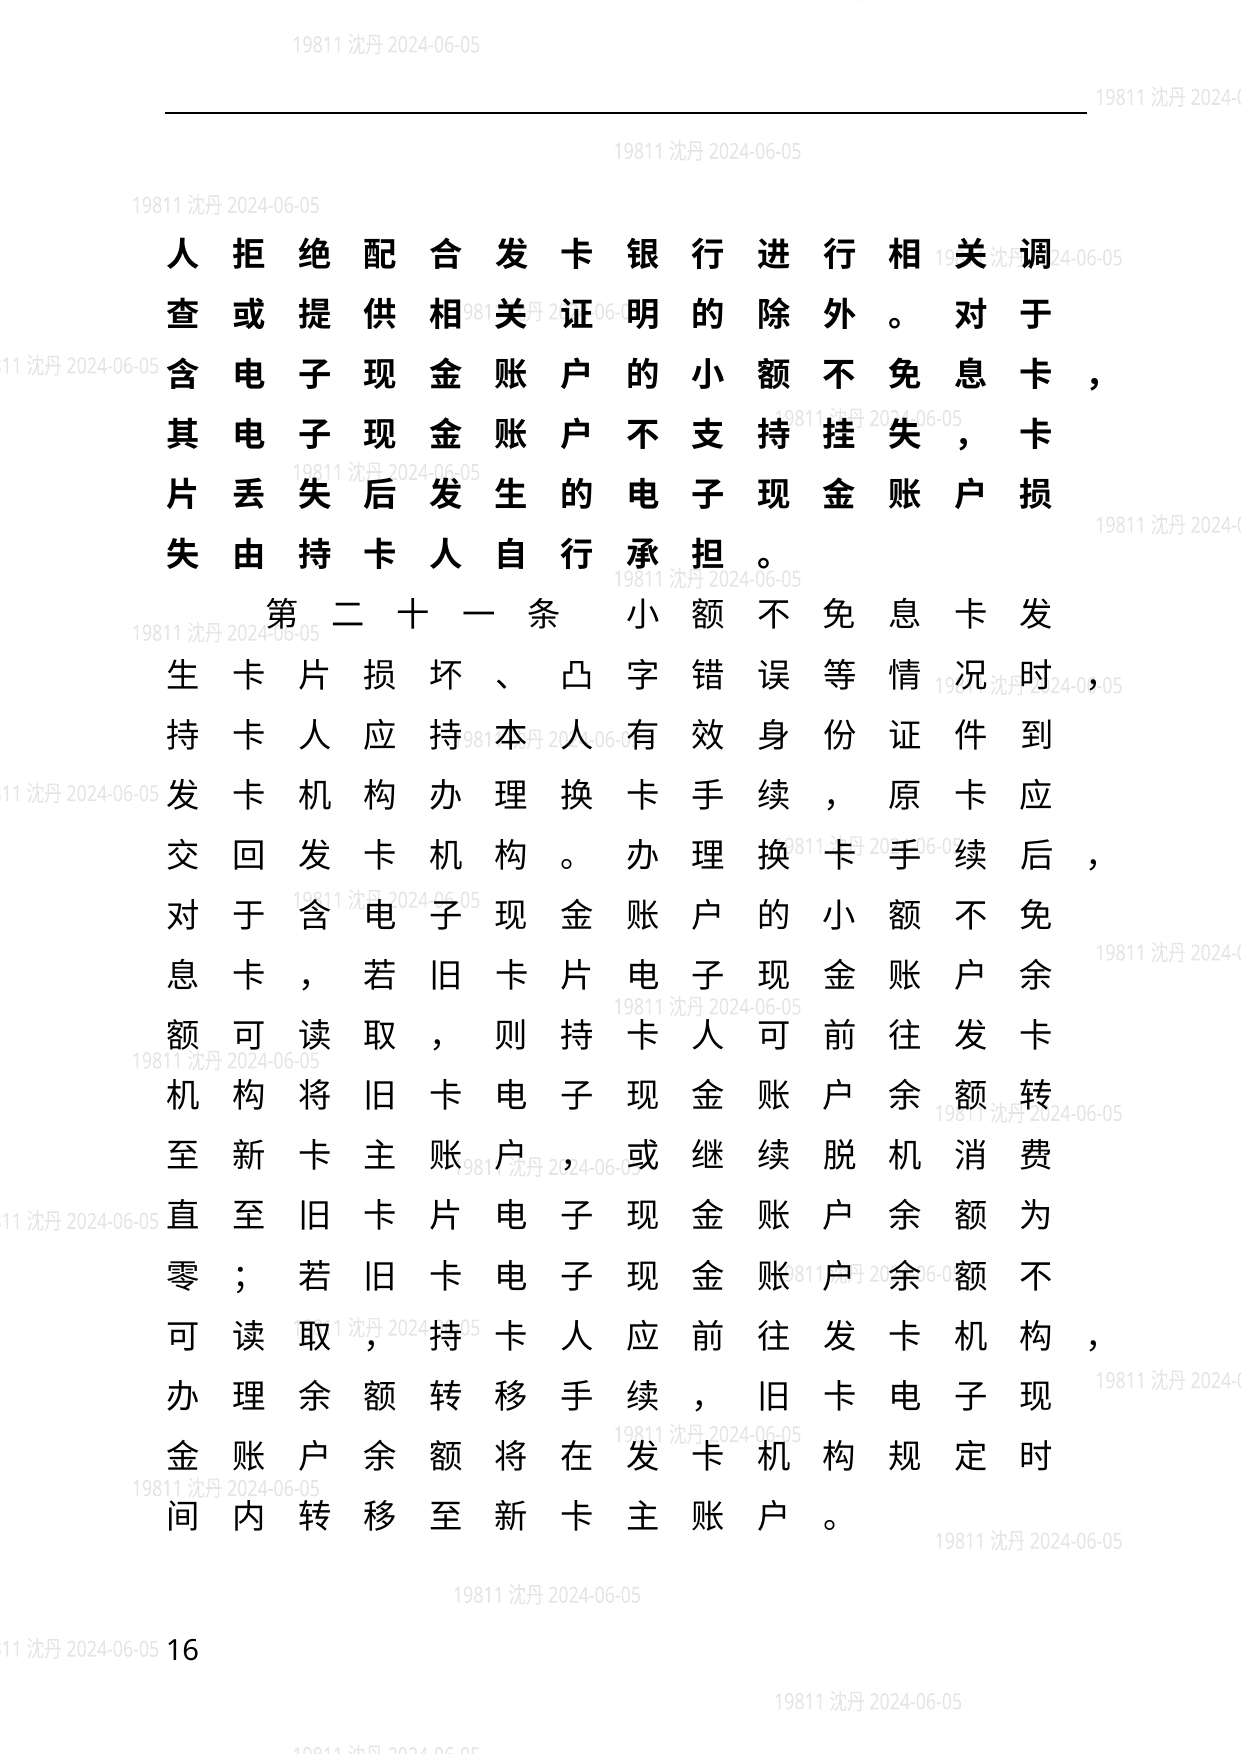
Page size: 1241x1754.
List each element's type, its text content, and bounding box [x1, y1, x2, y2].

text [167, 222, 1085, 582]
text 第二十一条 小额不免息卡发生卡片损坏、凸字错误等情况时，持卡人应持本人有效身份证件到发卡机构办理换卡手续，原卡应交回发卡机构。办理换卡手续后，对于含电子现金账户的小额不免息卡，若旧卡片电子现金账户余额可读取，则持卡人可前往发卡机构将旧卡电子现金账户余额转至新卡主账户，或继续脱机消费直至旧卡片电子现金账户余额为零；若旧卡电子现金账户余额不可读取，持卡人应前往发卡机构，办理余额转移手续，旧卡电子现金账户余额将在发卡机构规定时间内转移至新卡主账户。 [167, 582, 1085, 1544]
